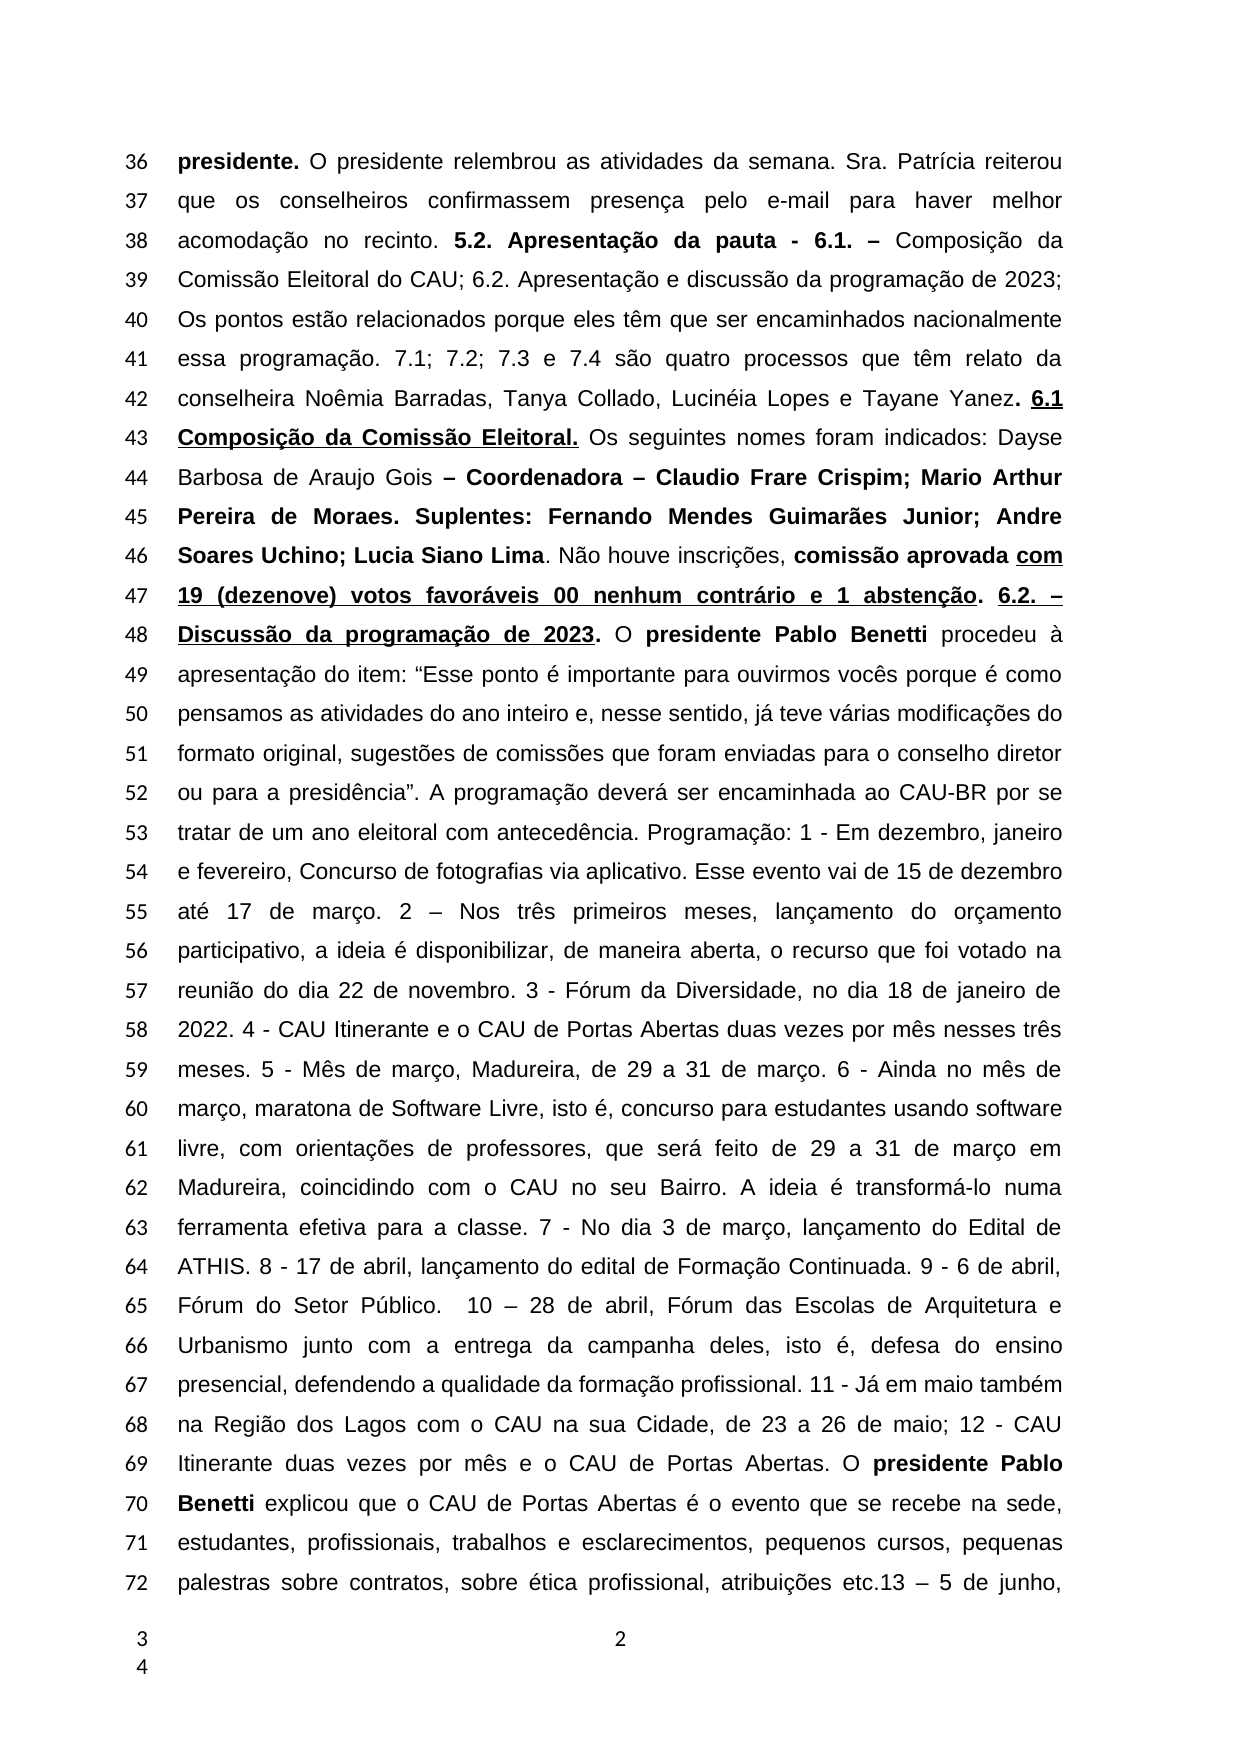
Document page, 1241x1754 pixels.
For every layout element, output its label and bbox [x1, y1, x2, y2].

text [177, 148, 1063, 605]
text [177, 606, 1063, 1595]
